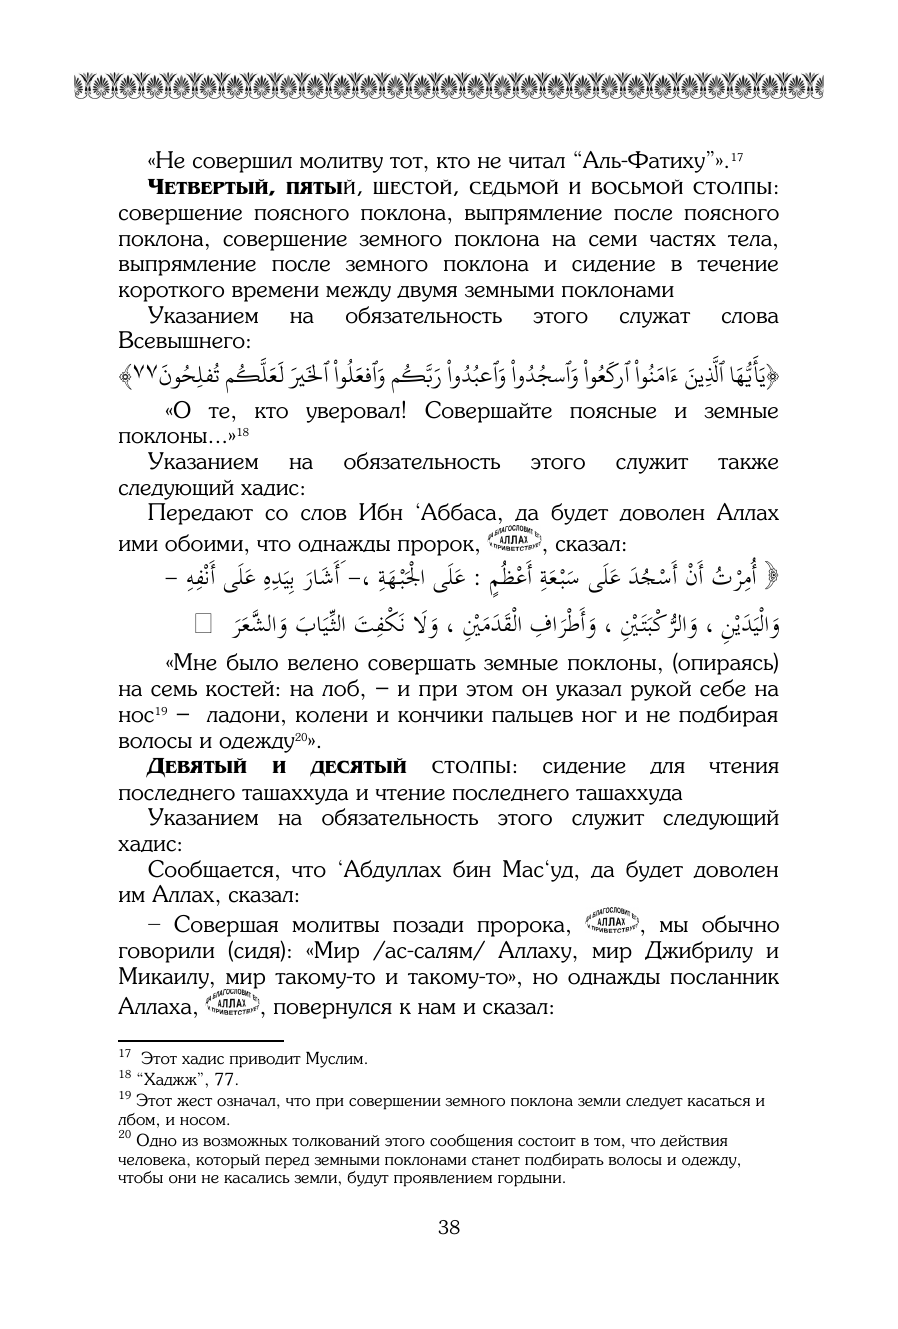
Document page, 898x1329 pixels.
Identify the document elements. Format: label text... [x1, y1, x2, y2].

text Четвертый, пятый, шестой, седьмой и восьмой столпы: совершение поясного поклона, выпрямление после поясного поклона, совершение земного поклона на семи частях тела, выпрямление после земного поклона и сидение в течение короткого времени между двумя земными поклонами [118, 173, 779, 302]
text Указанием на обязательность этого служат слова Всевышнего: [118, 302, 779, 353]
text Указанием на обязательность этого служит следующий хадис: [118, 805, 779, 856]
text Сообщается, что ‘Абдуллах бин Мас‘уд, да будет доволен им Аллах, сказал: [118, 856, 779, 907]
text Указанием на обязательность этого служит также следующий хадис: [118, 448, 779, 500]
text Девятый и десятый столпы: сидение для чтения последнего ташаххуда и чтение последнего ташаххуда [118, 753, 779, 805]
text «Не совершил молитву тот, кто не читал “Аль-Фатиху”». [118, 148, 779, 173]
text Передают со слов Ибн ‘Аббаса, да будет доволен Аллах ими обоими, что однажды пророк, , сказал: [118, 500, 779, 556]
text − Совершая молитвы позади пророка, , мы обычно говорили (сидя): «Мир /ас-салям/ Аллаху, мир Джибрилу и Микаилу, мир такому-то и такому-то», но однажды посланник Аллаха, , повернулся к нам и сказал: [118, 907, 779, 1019]
text  أُمِرْتُ أَنْ أَسْجُدَ عَلَى سَبْعَةِ أَعْظُمٍ : عَلَى الْجَبْهَةِ ،- َأَشَارَ بِيَدِهِ عَلَى أَنْفِهِ - وَالْيَدَيْنِ ، وَالرُّكْبَتَيْنِ ، وَأَطْرَافِ الْقَدَمَيْنِ ، وَلَا نَكْفِتَ الثِّيَابَ وَالشَّعَرَ  [118, 556, 779, 649]
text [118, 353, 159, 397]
text «О те, кто уверовал! Совершайте поясные и земные поклоны...» [118, 397, 779, 448]
text «Мне было велено совершать земные поклоны, (опираясь) на семь костей: на лоб, − и при этом он указал рукой себе на нос − ладони, колени и кончики пальцев ног и не подбирая волосы и одежду». [118, 649, 779, 753]
